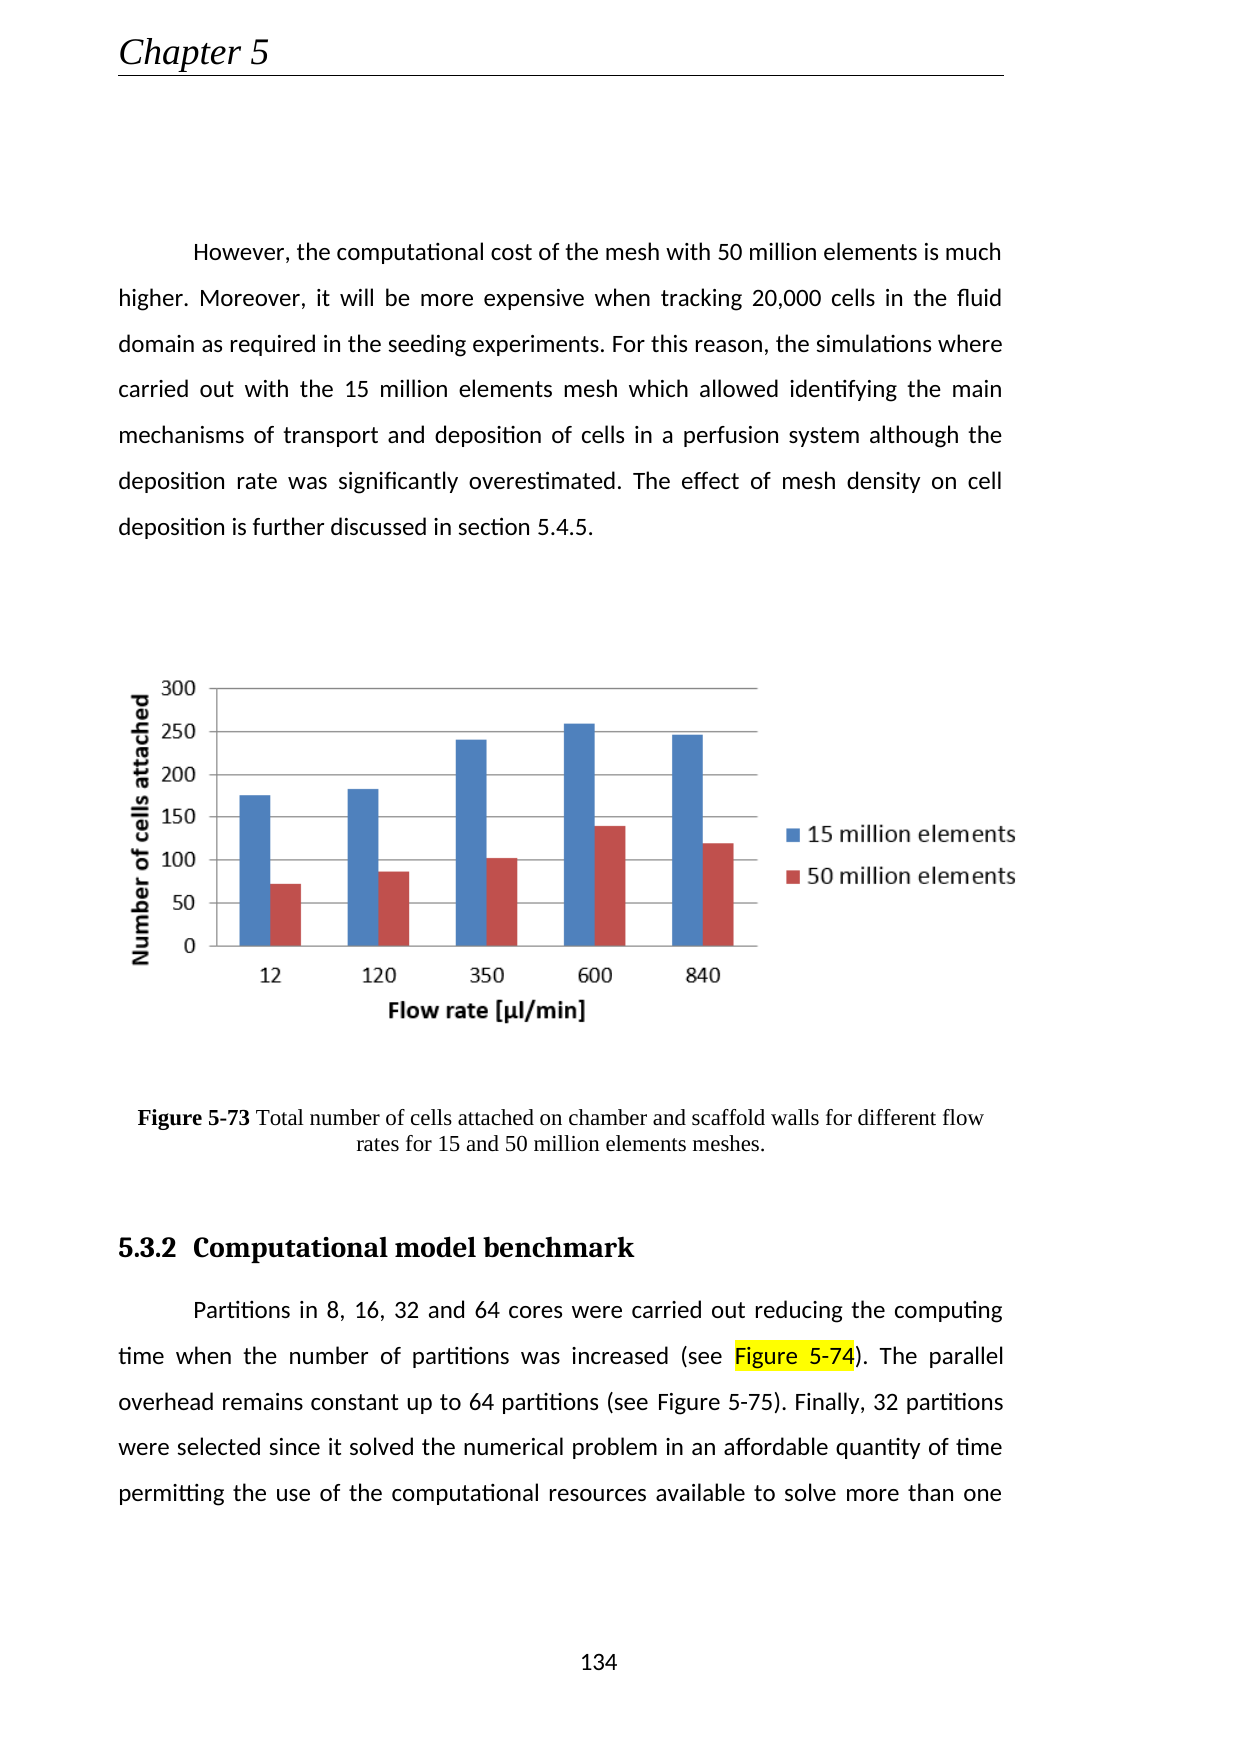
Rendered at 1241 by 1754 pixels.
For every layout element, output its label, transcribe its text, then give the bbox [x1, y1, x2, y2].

text However, the computational cost of the mesh with 50 million elements is much higher. Moreover, it will be more expensive when tracking 20,000 cells in the fluid domain as required in the seeding experiments. For this reason, the simulations where carried out with the 15 million elements mesh which allowed identifying the main mechanisms of transport and deposition of cells in a perfusion system although the deposition rate was significantly overestimated. The effect of mesh density on cell deposition is further discussed in section 5.4.5. [118, 236, 1004, 541]
subtitle Computational model benchmark [118, 1232, 1004, 1265]
picture [118, 672, 1047, 1064]
